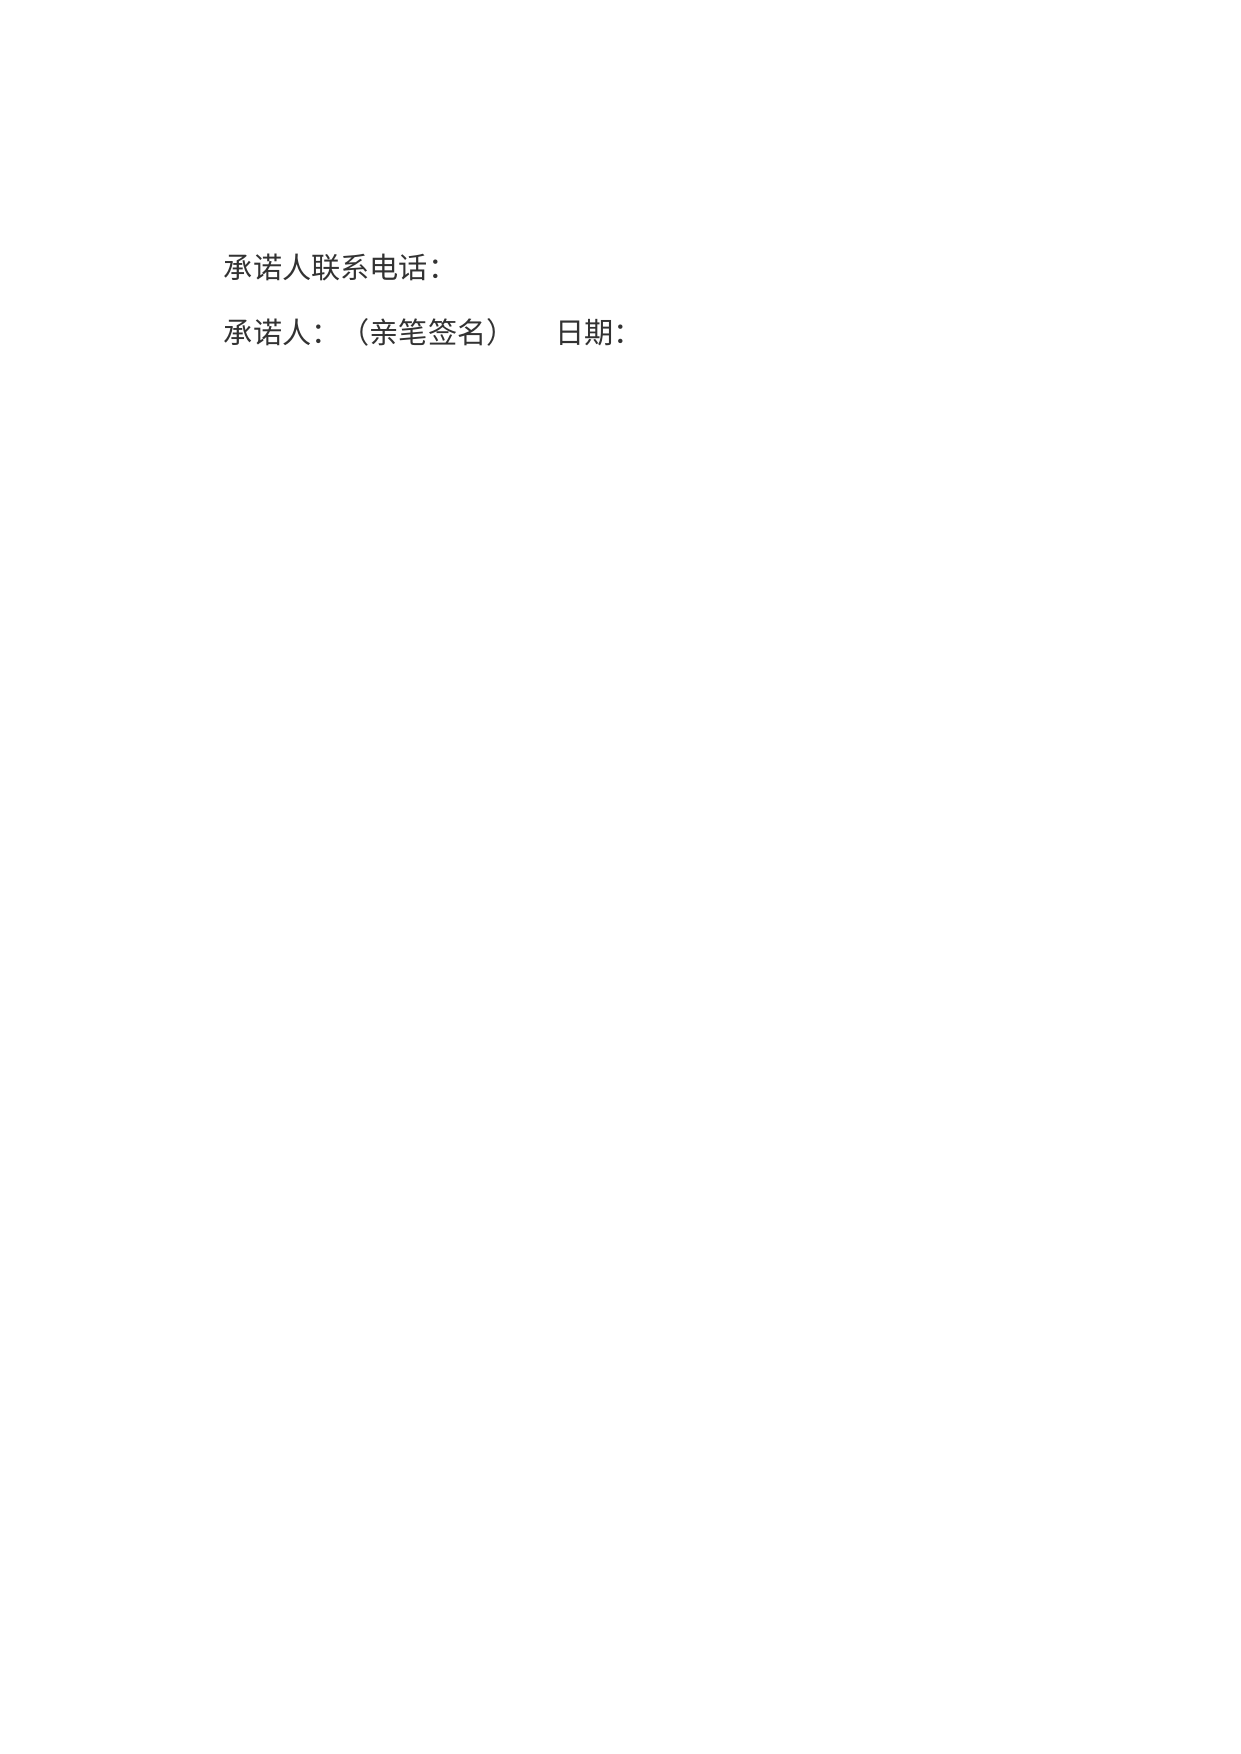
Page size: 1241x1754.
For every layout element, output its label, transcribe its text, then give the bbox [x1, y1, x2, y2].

text 承诺人：（亲笔签名） 日期： [165, 298, 1087, 363]
text 承诺人联系电话： [165, 233, 1087, 298]
